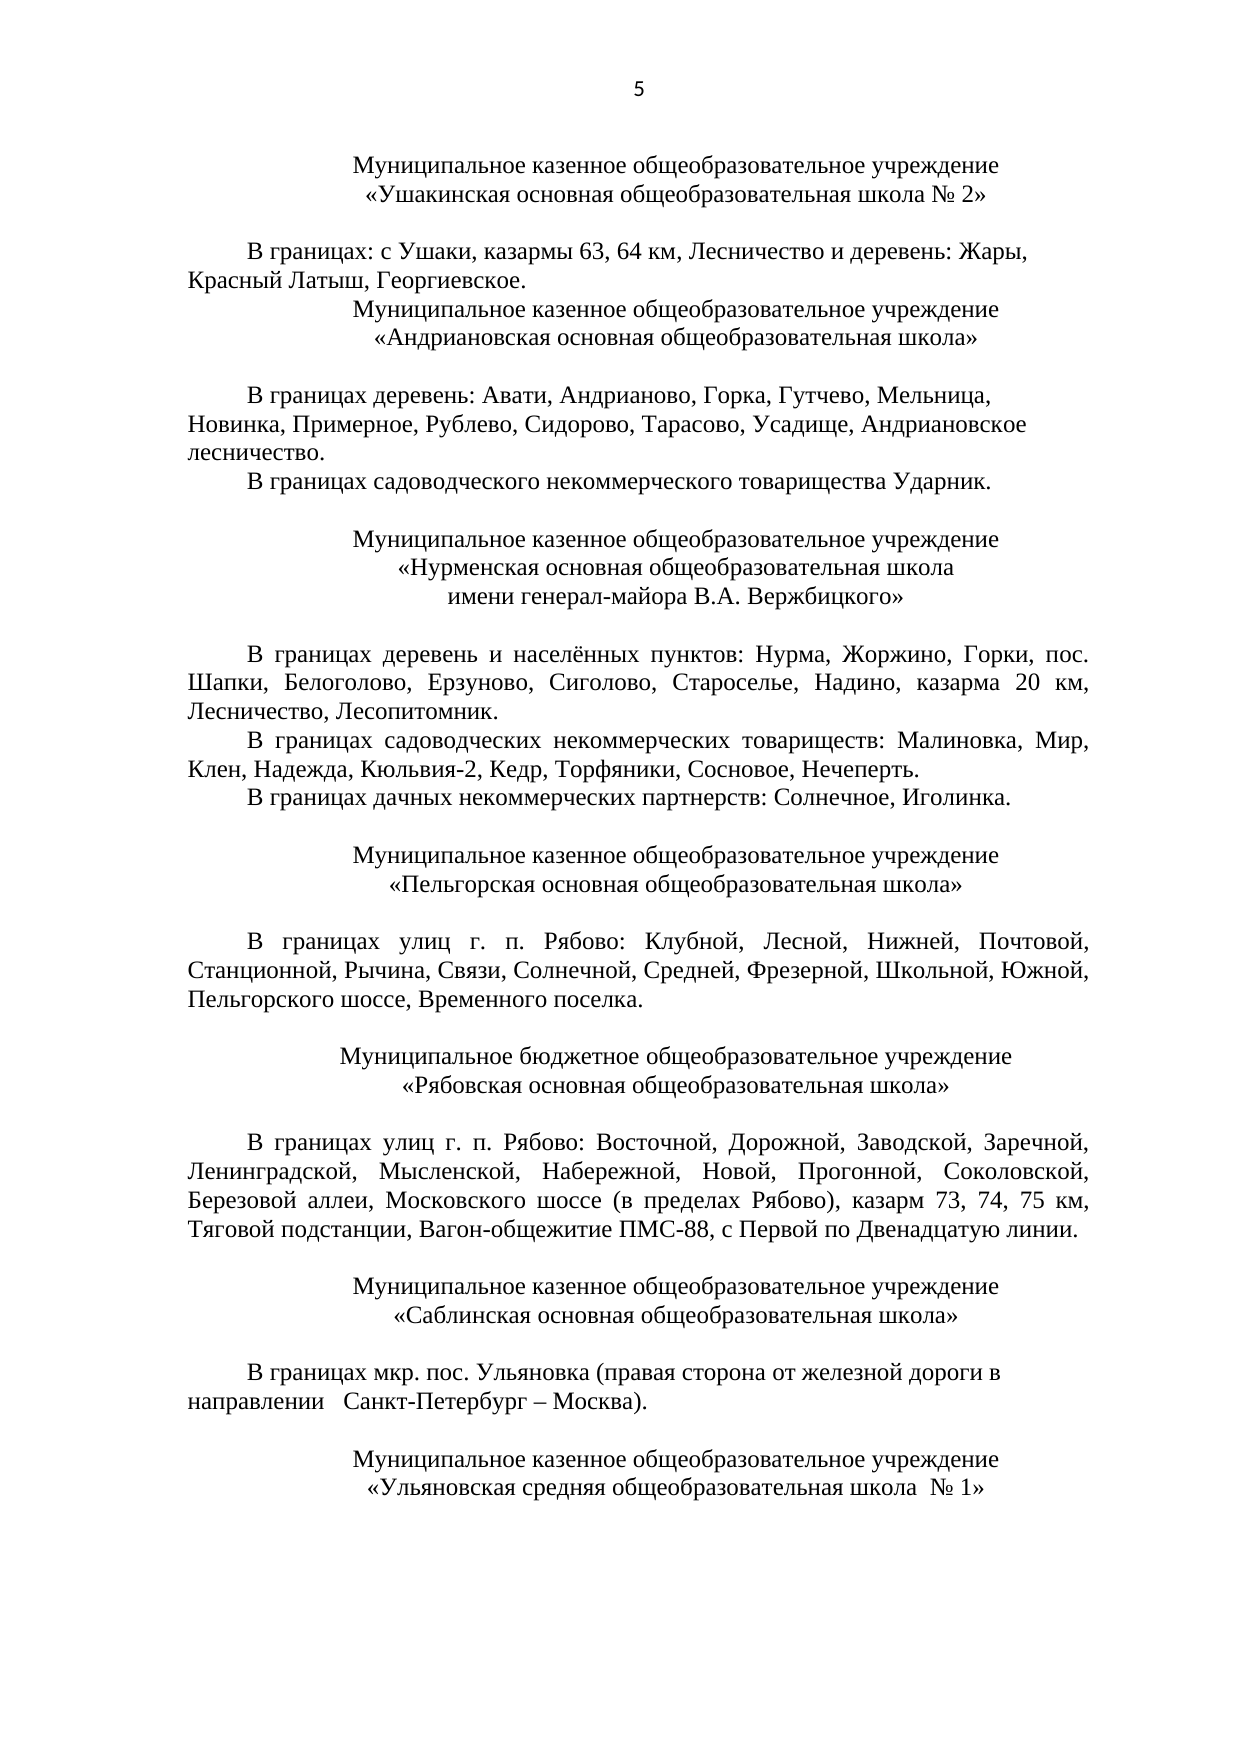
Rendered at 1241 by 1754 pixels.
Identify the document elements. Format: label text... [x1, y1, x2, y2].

text В границах: с Ушаки, казармы 63, , Лесничество и деревень: Жары, Красный Латыш, Георгиевское. [187, 236, 1090, 294]
text Муниципальное казенное общеобразовательное учреждение [187, 1271, 1090, 1300]
text В границах деревень и населённых пунктов: Нурма, Жоржино, Горки, пос. Шапки, Белоголово, Ерзуново, Сиголово, Староселье, Надино, казарма 20 км, Лесничество, Лесопитомник. [187, 639, 1090, 725]
text В границах улиц г. п. Рябово: Клубной, Лесной, Нижней, Почтовой, Станционной, Рычина, Связи, Солнечной, Средней, Фрезерной, Школьной, Южной, Пельгорского шоссе, Временного поселка. [187, 926, 1090, 1012]
text В границах мкр. пос. Ульяновка (правая сторона от железной дороги в направлении Санкт-Петербург – Москва). [187, 1357, 1090, 1415]
text «Ульяновская средняя общеобразовательная школа № 1» [187, 1472, 1090, 1501]
text «Рябовская основная общеобразовательная школа» [187, 1070, 1090, 1099]
text «Саблинская основная общеобразовательная школа» [187, 1300, 1090, 1329]
text В границах деревень: Авати, Андрианово, Горка, Гутчево, Мельница, Новинка, Примерное, Рублево, Сидорово, Тарасово, Усадище, Андриановское лесничество. [187, 380, 1090, 466]
text Муниципальное казенное общеобразовательное учреждение [187, 840, 1090, 869]
text В границах садоводческого некоммерческого товарищества Ударник. [187, 466, 1090, 495]
text Муниципальное казенное общеобразовательное учреждение [187, 524, 1090, 552]
text имени генерал-майора В.А. Вержбицкого» [187, 581, 1090, 610]
text Муниципальное бюджетное общеобразовательное учреждение [187, 1041, 1090, 1070]
text Муниципальное казенное общеобразовательное учреждение [187, 150, 1090, 179]
text «Андриановская основная общеобразовательная школа» [187, 322, 1090, 351]
text «Ушакинская основная общеобразовательная школа № 2» [187, 179, 1090, 207]
text «Нурменская основная общеобразовательная школа [187, 552, 1090, 581]
text В границах садоводческих некоммерческих товариществ: Малиновка, Мир, Клен, Надежда, Кюльвия-2, Кедр, Торфяники, Сосновое, Нечеперть. [187, 725, 1090, 782]
text Муниципальное казенное общеобразовательное учреждение [187, 294, 1090, 322]
text Муниципальное казенное общеобразовательное учреждение [187, 1444, 1090, 1472]
text В границах улиц г. п. Рябово: Восточной, Дорожной, Заводской, Заречной, Ленинградской, Мысленской, Набережной, Новой, Прогонной, Соколовской, Березовой аллеи, Московского шоссе (в пределах Рябово), казарм 73, 74, , Тяговой подстанции, Вагон-общежитие ПМС-88, с Первой по Двенадцатую линии. [187, 1127, 1090, 1242]
text В границах дачных некоммерческих партнерств: Солнечное, Иголинка. [187, 782, 1090, 811]
text «Пельгорская основная общеобразовательная школа» [187, 869, 1090, 897]
